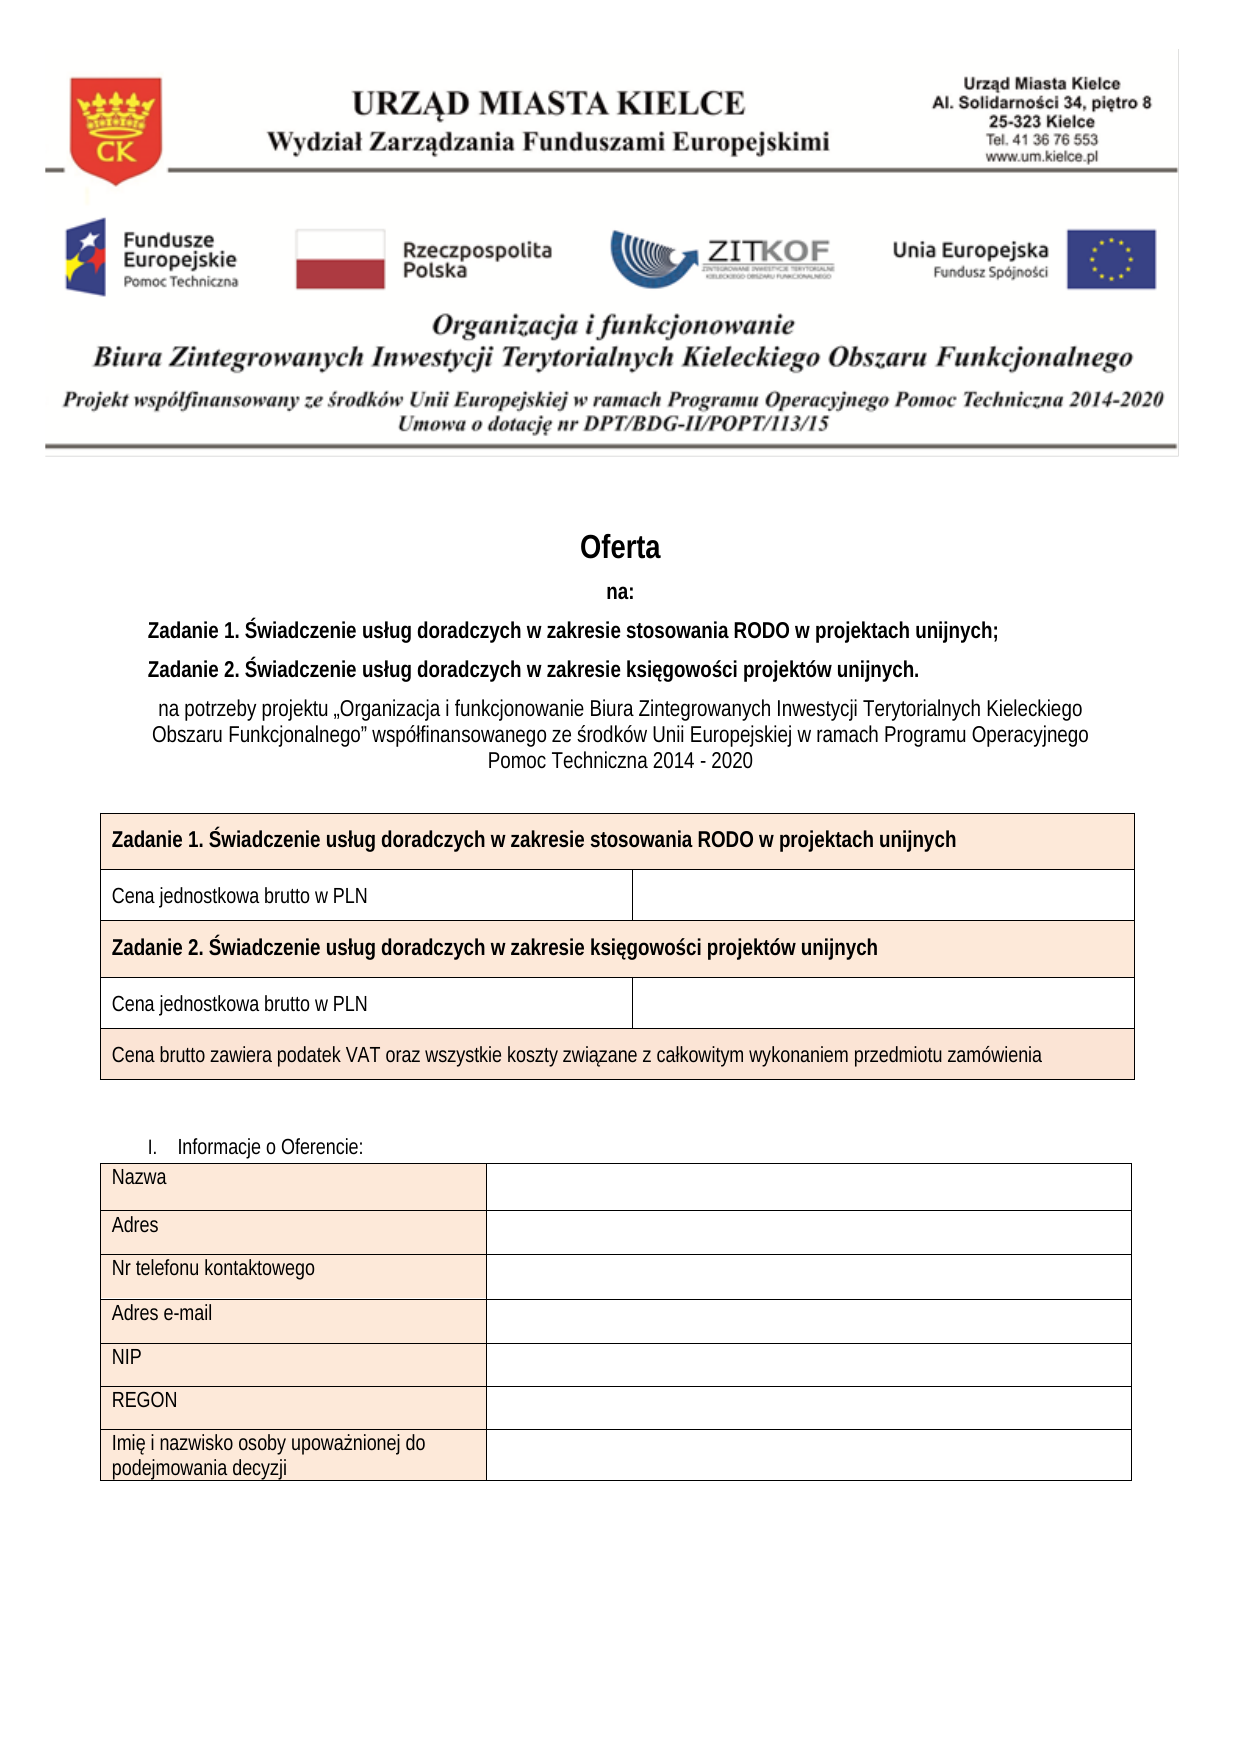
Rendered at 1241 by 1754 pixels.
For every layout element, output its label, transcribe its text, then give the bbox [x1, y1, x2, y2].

table_header [487, 1164, 1131, 1210]
text na potrzeby projektu „Organizacja i funkcjonowanie Biura Zintegrowanych Inwestycji Terytorialnych Kieleckiego Obszaru Funkcjonalnego” współfinansowanego ze środków Unii Europejskiej w ramach Programu Operacyjnego Pomoc Techniczna 2014 - 2020 [148, 694, 1093, 773]
table_cell [487, 1387, 1131, 1429]
table_cell NIP [101, 1344, 486, 1386]
table_cell [487, 1300, 1131, 1343]
table_cell REGON [101, 1387, 486, 1429]
text na: [148, 578, 1093, 604]
table_cell Zadanie 2. Świadczenie usług doradczych w zakresie księgowości projektów unijnych [101, 921, 1134, 977]
table_cell Cena jednostkowa brutto w PLN [101, 978, 632, 1028]
text Oferta [148, 527, 1093, 565]
list Informacje o Oferencie: [148, 1134, 1093, 1159]
table_header Nazwa [101, 1164, 486, 1210]
table_cell Cena brutto zawiera podatek VAT oraz wszystkie koszty związane z całkowitym wykonaniem przedmiotu zamówienia [101, 1029, 1134, 1079]
table_cell Adres [101, 1211, 486, 1254]
table_cell [633, 870, 1134, 920]
table_cell Adres e-mail [101, 1300, 486, 1343]
table_cell [487, 1430, 1131, 1480]
table_cell Cena jednostkowa brutto w PLN [101, 870, 632, 920]
table_header Zadanie 1. Świadczenie usług doradczych w zakresie stosowania RODO w projektach unijnych [101, 814, 1134, 869]
text Zadanie 1. Świadczenie usług doradczych w zakresie stosowania RODO w projektach unijnych; [148, 617, 1093, 643]
table_cell [487, 1344, 1131, 1386]
text Zadanie 2. Świadczenie usług doradczych w zakresie księgowości projektów unijnych. [148, 656, 1093, 682]
table_cell Imię i nazwisko osoby upoważnionej do podejmowania decyzji [101, 1430, 486, 1480]
table_cell [487, 1255, 1131, 1298]
picture [45, 49, 1182, 458]
table_cell Nr telefonu kontaktowego [101, 1255, 486, 1298]
table_cell [633, 978, 1134, 1028]
table_cell [487, 1211, 1131, 1254]
